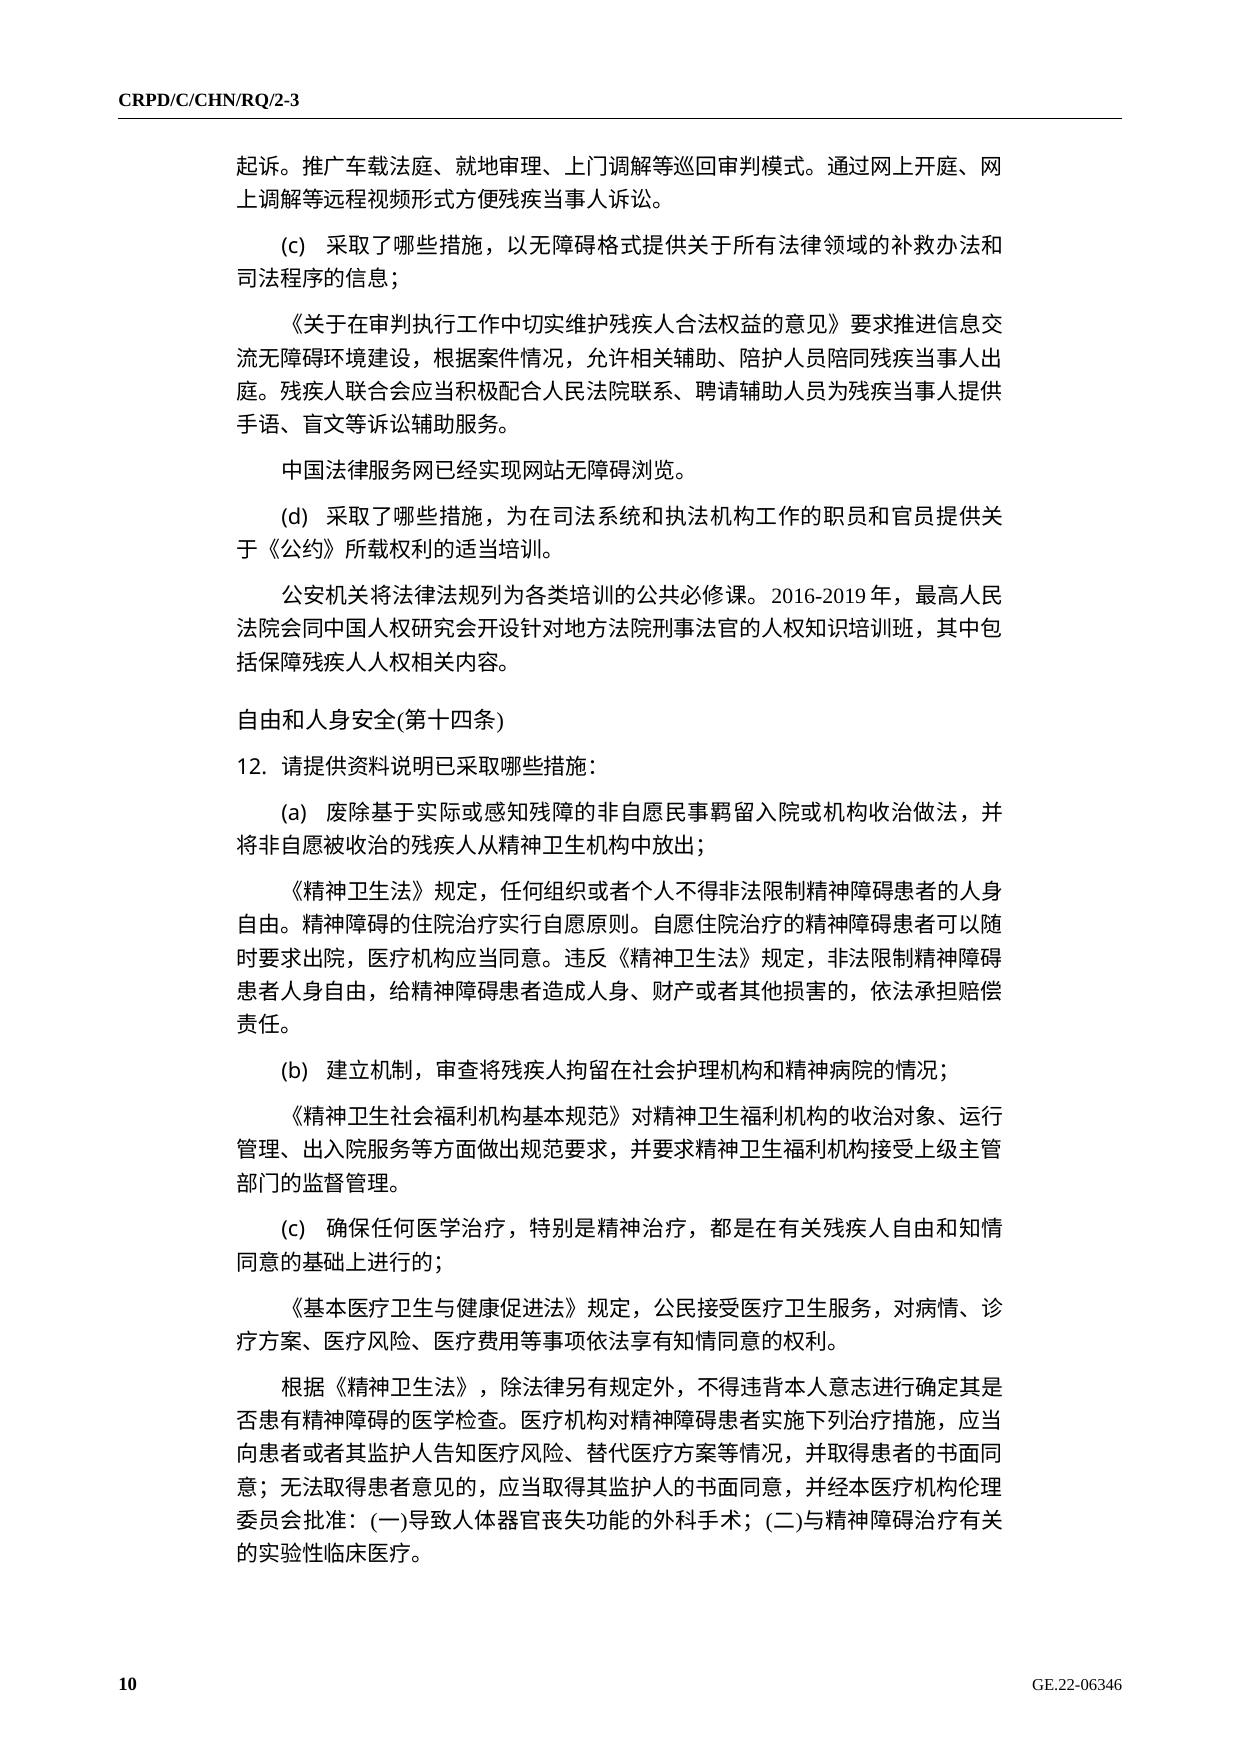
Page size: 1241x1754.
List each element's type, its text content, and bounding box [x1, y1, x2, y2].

text (d) 采取了哪些措施，为在司法系统和执法机构工作的职员和官员提供关于《公约》所载权利的适当培训。 [236, 498, 1004, 564]
text 《精神卫生社会福利机构基本规范》对精神卫生福利机构的收治对象、运行管理、出入院服务等方面做出规范要求，并要求精神卫生福利机构接受上级主管部门的监督管理。 [236, 1098, 1004, 1198]
text 根据《精神卫生法》，除法律另有规定外，不得违背本人意志进行确定其是否患有精神障碍的医学检查。医疗机构对精神障碍患者实施下列治疗措施，应当向患者或者其监护人告知医疗风险、替代医疗方案等情况，并取得患者的书面同意；无法取得患者意见的，应当取得其监护人的书面同意，并经本医疗机构伦理委员会批准：(一)导致人体器官丧失功能的外科手术；(二)与精神障碍治疗有关的实验性临床医疗。 [236, 1368, 1004, 1568]
text (a) 废除基于实际或感知残障的非自愿民事羁留入院或机构收治做法，并将非自愿被收治的残疾人从精神卫生机构中放出； [236, 793, 1004, 860]
text 12. 请提供资料说明已采取哪些措施： [236, 748, 1004, 781]
text 自由和人身安全(第十四条) [118, 702, 1004, 735]
text (c) 确保任何医学治疗，特别是精神治疗，都是在有关残疾人自由和知情同意的基础上进行的； [236, 1210, 1004, 1277]
text 《关于在审判执行工作中切实维护残疾人合法权益的意见》要求推进信息交流无障碍环境建设，根据案件情况，允许相关辅助、陪护人员陪同残疾当事人出庭。残疾人联合会应当积极配合人民法院联系、聘请辅助人员为残疾当事人提供手语、盲文等诉讼辅助服务。 [236, 306, 1004, 439]
text 《基本医疗卫生与健康促进法》规定，公民接受医疗卫生服务，对病情、诊疗方案、医疗风险、医疗费用等事项依法享有知情同意的权利。 [236, 1289, 1004, 1356]
text (c) 采取了哪些措施，以无障碍格式提供关于所有法律领域的补救办法和司法程序的信息； [236, 227, 1004, 293]
text 公安机关将法律法规列为各类培训的公共必修课。2016-2019年，最高人民法院会同中国人权研究会开设针对地方法院刑事法官的人权知识培训班，其中包括保障残疾人人权相关内容。 [236, 577, 1004, 677]
text (b) 建立机制，审查将残疾人拘留在社会护理机构和精神病院的情况； [236, 1052, 1004, 1085]
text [236, 148, 1004, 214]
text 中国法律服务网已经实现网站无障碍浏览。 [236, 452, 1004, 485]
text 《精神卫生法》规定，任何组织或者个人不得非法限制精神障碍患者的人身自由。精神障碍的住院治疗实行自愿原则。自愿住院治疗的精神障碍患者可以随时要求出院，医疗机构应当同意。违反《精神卫生法》规定，非法限制精神障碍患者人身自由，给精神障碍患者造成人身、财产或者其他损害的，依法承担赔偿责任。 [236, 873, 1004, 1039]
